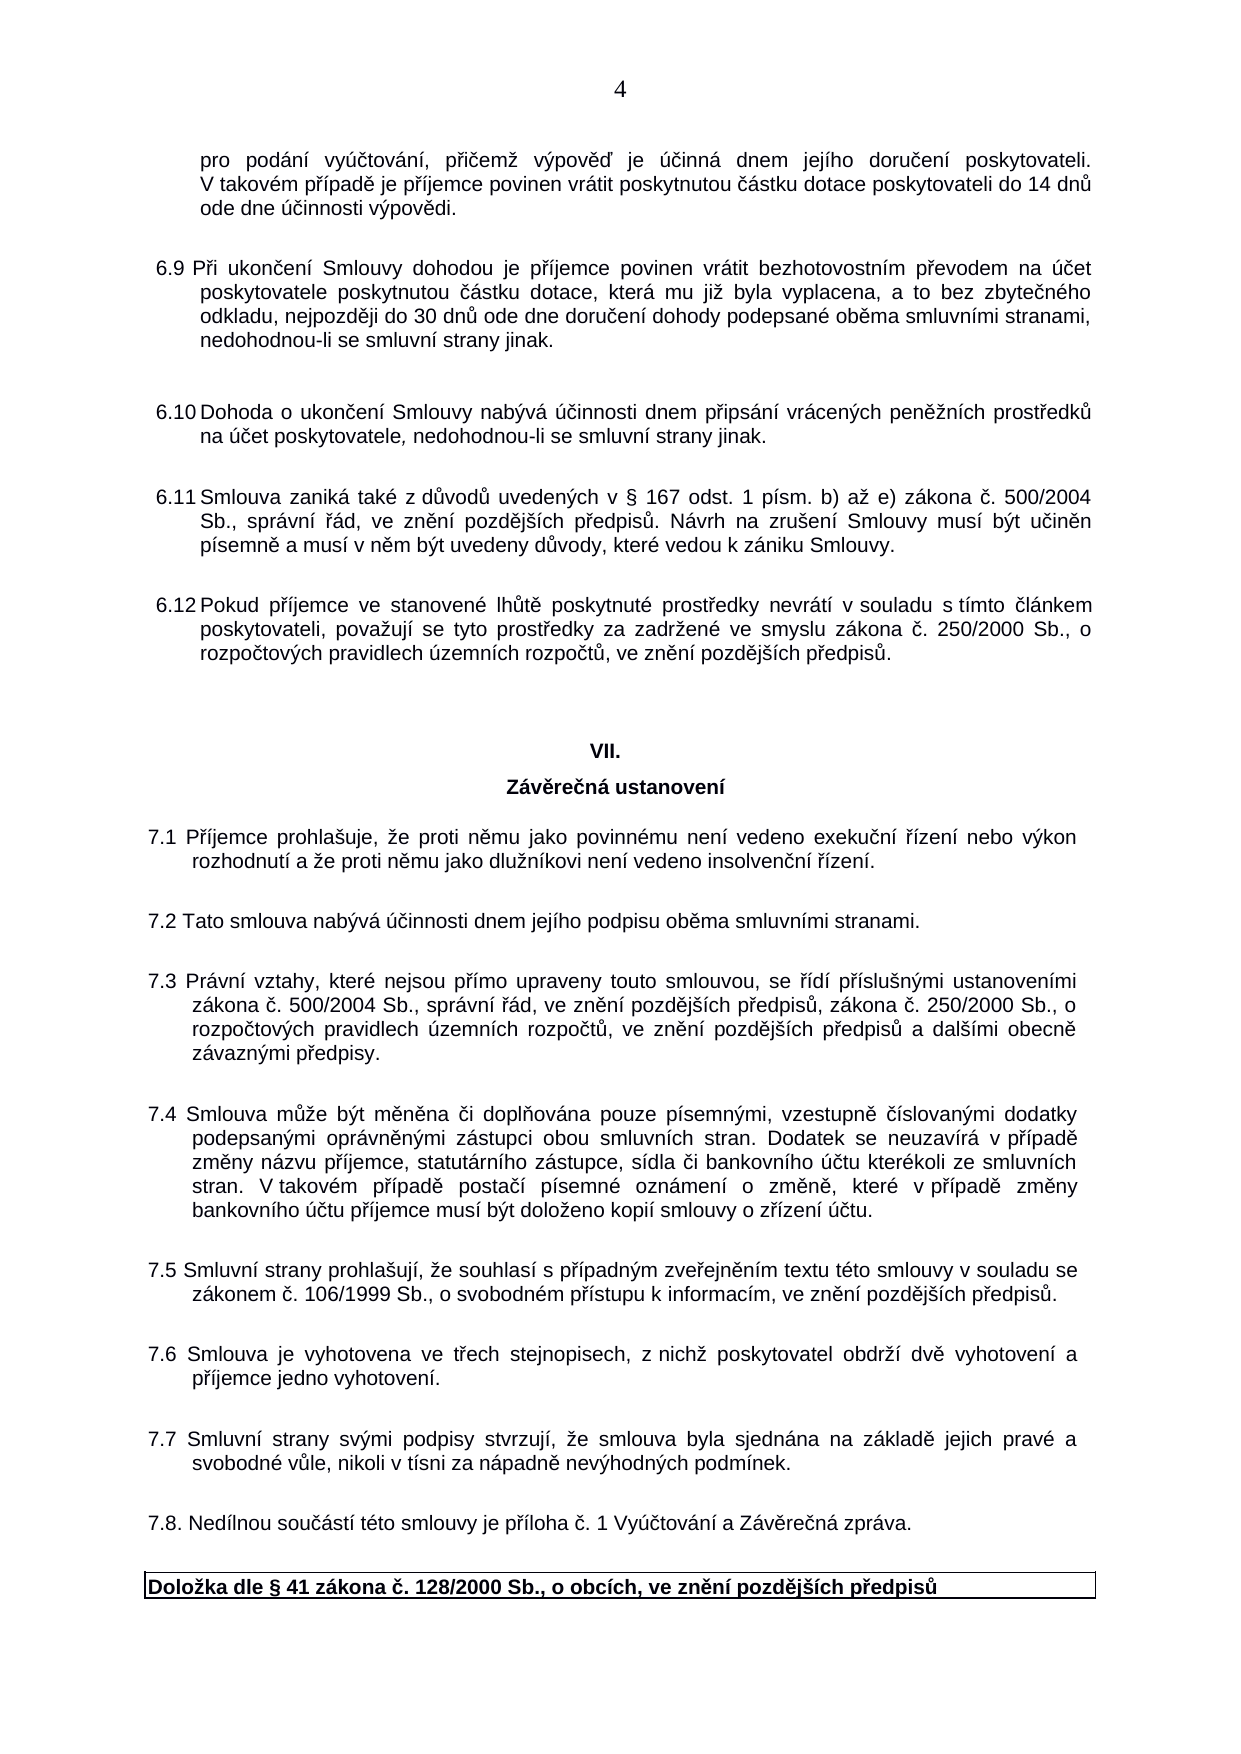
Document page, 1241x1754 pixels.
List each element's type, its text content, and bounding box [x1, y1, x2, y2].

list Dohoda o ukončení Smlouvy nabývá účinnosti dnem připsání vrácených peněžních prostředků na účet poskytovatele, nedohodnou-li se smluvní strany jinak. [156, 400, 1093, 448]
list Při ukončení Smlouvy dohodou je příjemce povinen vrátit bezhotovostním převodem na účet poskytovatele poskytnutou částku dotace, která mu již byla vyplacena, a to bez zbytečného odkladu, nejpozději do 30 dnů ode dne doručení dohody podepsané oběma smluvními stranami, nedohodnou-li se smluvní strany jinak. [156, 256, 1093, 352]
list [156, 148, 1093, 219]
list Pokud příjemce ve stanovené lhůtě poskytnuté prostředky nevrátí v souladu s tímto článkem poskytovateli, považují se tyto prostředky za zadržené ve smyslu zákona č. 250/2000 Sb., o rozpočtových pravidlech územních rozpočtů, ve znění pozdějších předpisů. [156, 593, 1093, 665]
text Doložka dle § 41 zákona č. 128/2000 Sb., o obcích, ve znění pozdějších předpisů [146, 1573, 1095, 1597]
text 7.6 Smlouva je vyhotovena ve třech stejnopisech, z nichž poskytovatel obdrží dvě vyhotovení a příjemce jedno vyhotovení. [148, 1342, 1078, 1390]
text 7.2 Tato smlouva nabývá účinnosti dnem jejího podpisu oběma smluvními stranami. [148, 909, 1078, 933]
text 7.3 Právní vztahy, které nejsou přímo upraveny touto smlouvou, se řídí příslušnými ustanoveními zákona č. 500/2004 Sb., správní řád, ve znění pozdějších předpisů, zákona č. 250/2000 Sb., o rozpočtových pravidlech územních rozpočtů, ve znění pozdějších předpisů a dalšími obecně závaznými předpisy. [148, 969, 1078, 1065]
text Závěrečná ustanovení [148, 775, 1078, 799]
text 7.5 Smluvní strany prohlašují, že souhlasí s případným zveřejněním textu této smlouvy v souladu se zákonem č. 106/1999 Sb., o svobodném přístupu k informacím, ve znění pozdějších předpisů. [148, 1258, 1078, 1306]
list Smlouva zaniká také z důvodů uvedených v § 167 odst. 1 písm. b) až e) zákona č. 500/2004 Sb., správní řád, ve znění pozdějších předpisů. Návrh na zrušení Smlouvy musí být učiněn písemně a musí v něm být uvedeny důvody, které vedou k zániku Smlouvy. [156, 484, 1093, 556]
text 7.4 Smlouva může být měněna či doplňována pouze písemnými, vzestupně číslovanými dodatky podepsanými oprávněnými zástupci obou smluvních stran. Dodatek se neuzavírá v případě změny názvu příjemce, statutárního zástupce, sídla či bankovního účtu kterékoli ze smluvních stran. V takovém případě postačí písemné oznámení o změně, které v případě změny bankovního účtu příjemce musí být doloženo kopií smlouvy o zřízení účtu. [148, 1102, 1078, 1221]
text VII. [148, 739, 1063, 763]
text 7.8. Nedílnou součástí této smlouvy je příloha č. 1 Vyúčtování a Závěrečná zpráva. [148, 1511, 1078, 1535]
text 7.7 Smluvní strany svými podpisy stvrzují, že smlouva byla sjednána na základě jejich pravé a svobodné vůle, nikoli v tísni za nápadně nevýhodných podmínek. [148, 1427, 1078, 1474]
text 7.1 Příjemce prohlašuje, že proti němu jako povinnému není vedeno exekuční řízení nebo výkon rozhodnutí a že proti němu jako dlužníkovi není vedeno insolvenční řízení. [148, 824, 1078, 872]
